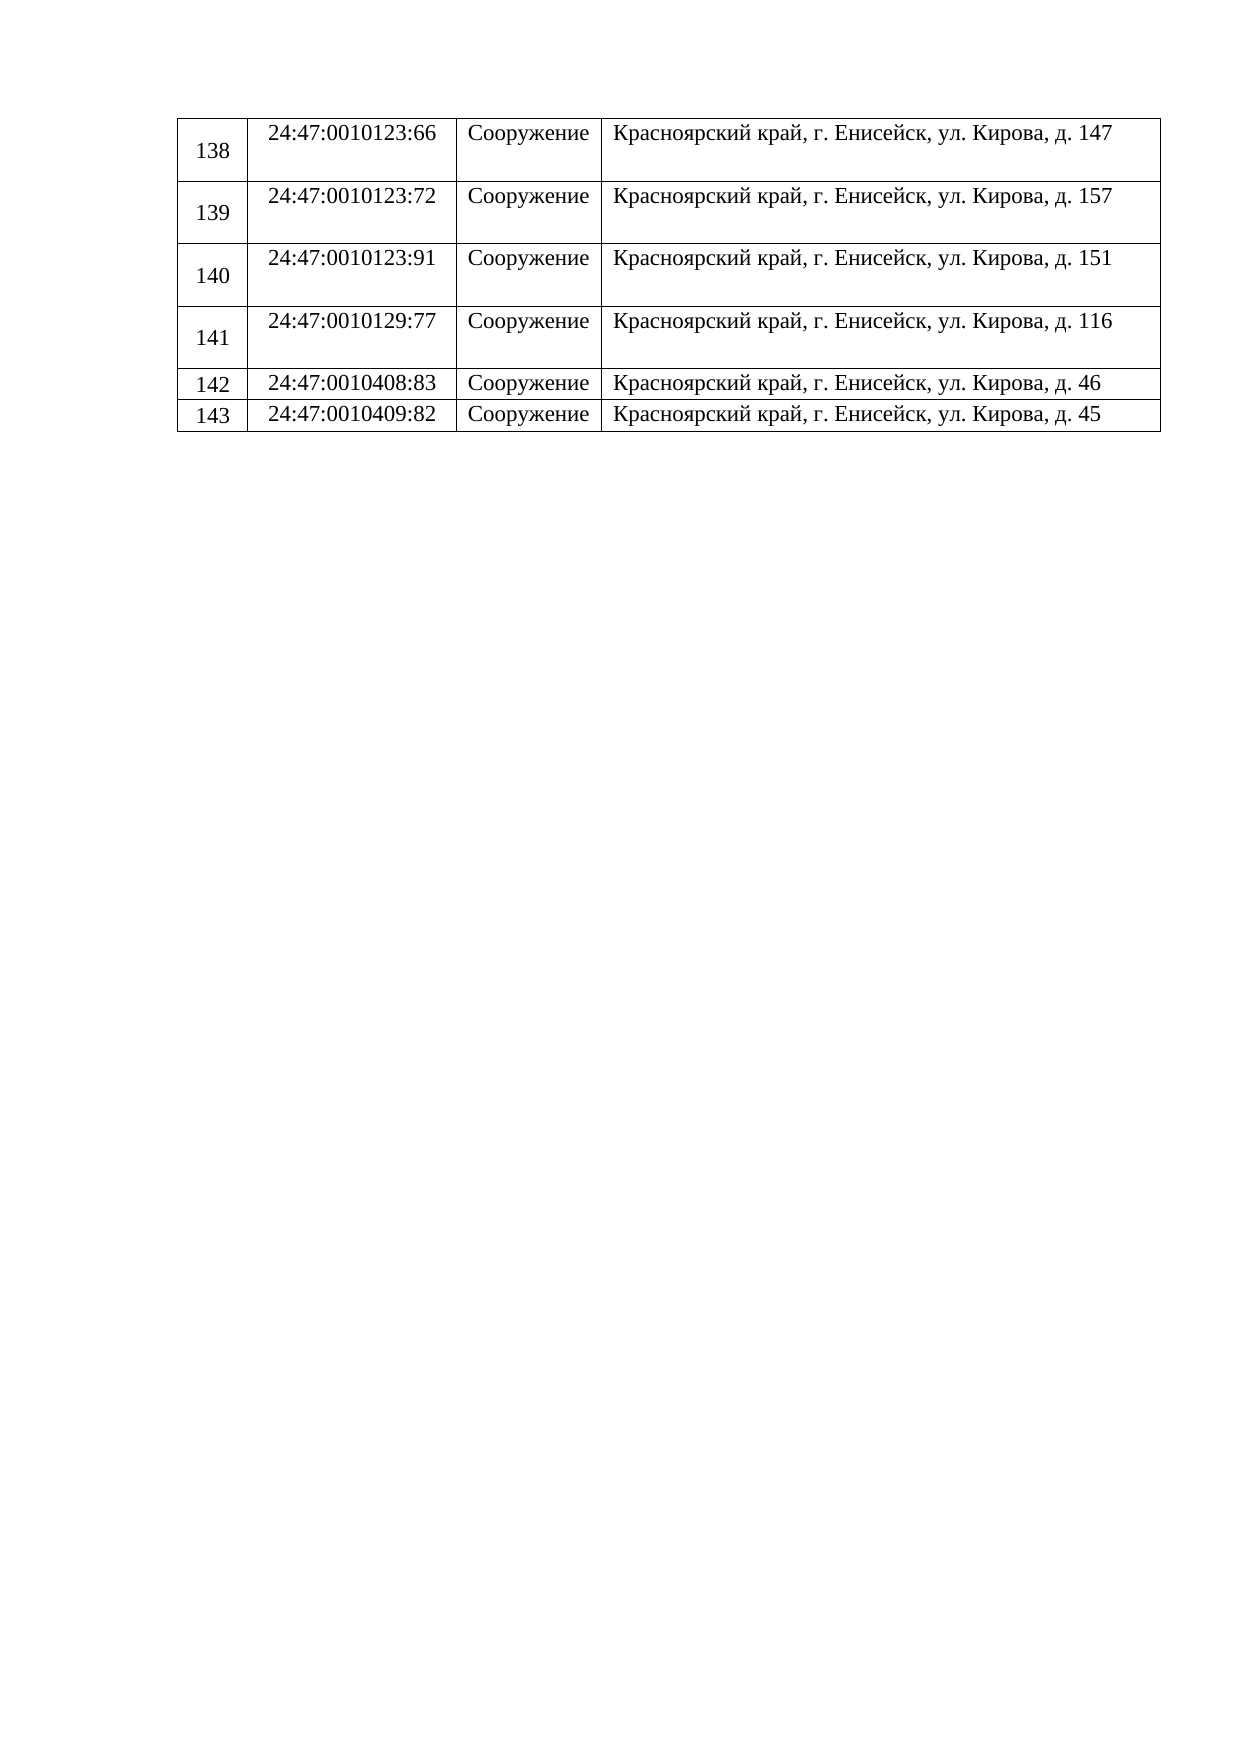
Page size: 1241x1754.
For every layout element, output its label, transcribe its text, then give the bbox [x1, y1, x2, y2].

table_cell 138 [178, 119, 247, 181]
table_cell Красноярский край, г. Енисейск, ул. Кирова, д. 151 [602, 244, 1160, 306]
table_cell 24:47:0010123:72 [248, 182, 456, 243]
table_cell 24:47:0010123:66 [248, 119, 456, 181]
table_cell Красноярский край, г. Енисейск, ул. Кирова, д. 46 [602, 369, 1160, 399]
table_cell 142 [178, 369, 247, 399]
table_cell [602, 182, 1160, 243]
table_cell Сооружение [457, 119, 601, 181]
table_cell 143 [178, 400, 247, 431]
table_cell 24:47:0010409:82 [248, 400, 456, 431]
table_cell 24:47:0010129:77 [248, 307, 456, 368]
table_cell Сооружение [457, 182, 601, 243]
table_cell Красноярский край, г. Енисейск, ул. Кирова, д. 147 [602, 119, 1160, 181]
table_cell Красноярский край, г. Енисейск, ул. Кирова, д. 116 [602, 307, 1160, 368]
table_cell 24:47:0010408:83 [248, 369, 456, 399]
table_cell 140 [178, 244, 247, 306]
table_cell 139 [178, 182, 247, 243]
table_cell Сооружение [457, 244, 601, 306]
table_cell 24:47:0010123:91 [248, 244, 456, 306]
table_cell Сооружение [457, 369, 601, 399]
table_cell Красноярский край, г. Енисейск, ул. Кирова, д. 45 [602, 400, 1160, 431]
table_cell Сооружение [457, 307, 601, 368]
table_cell 141 [178, 307, 247, 368]
table_cell Сооружение [457, 400, 601, 431]
